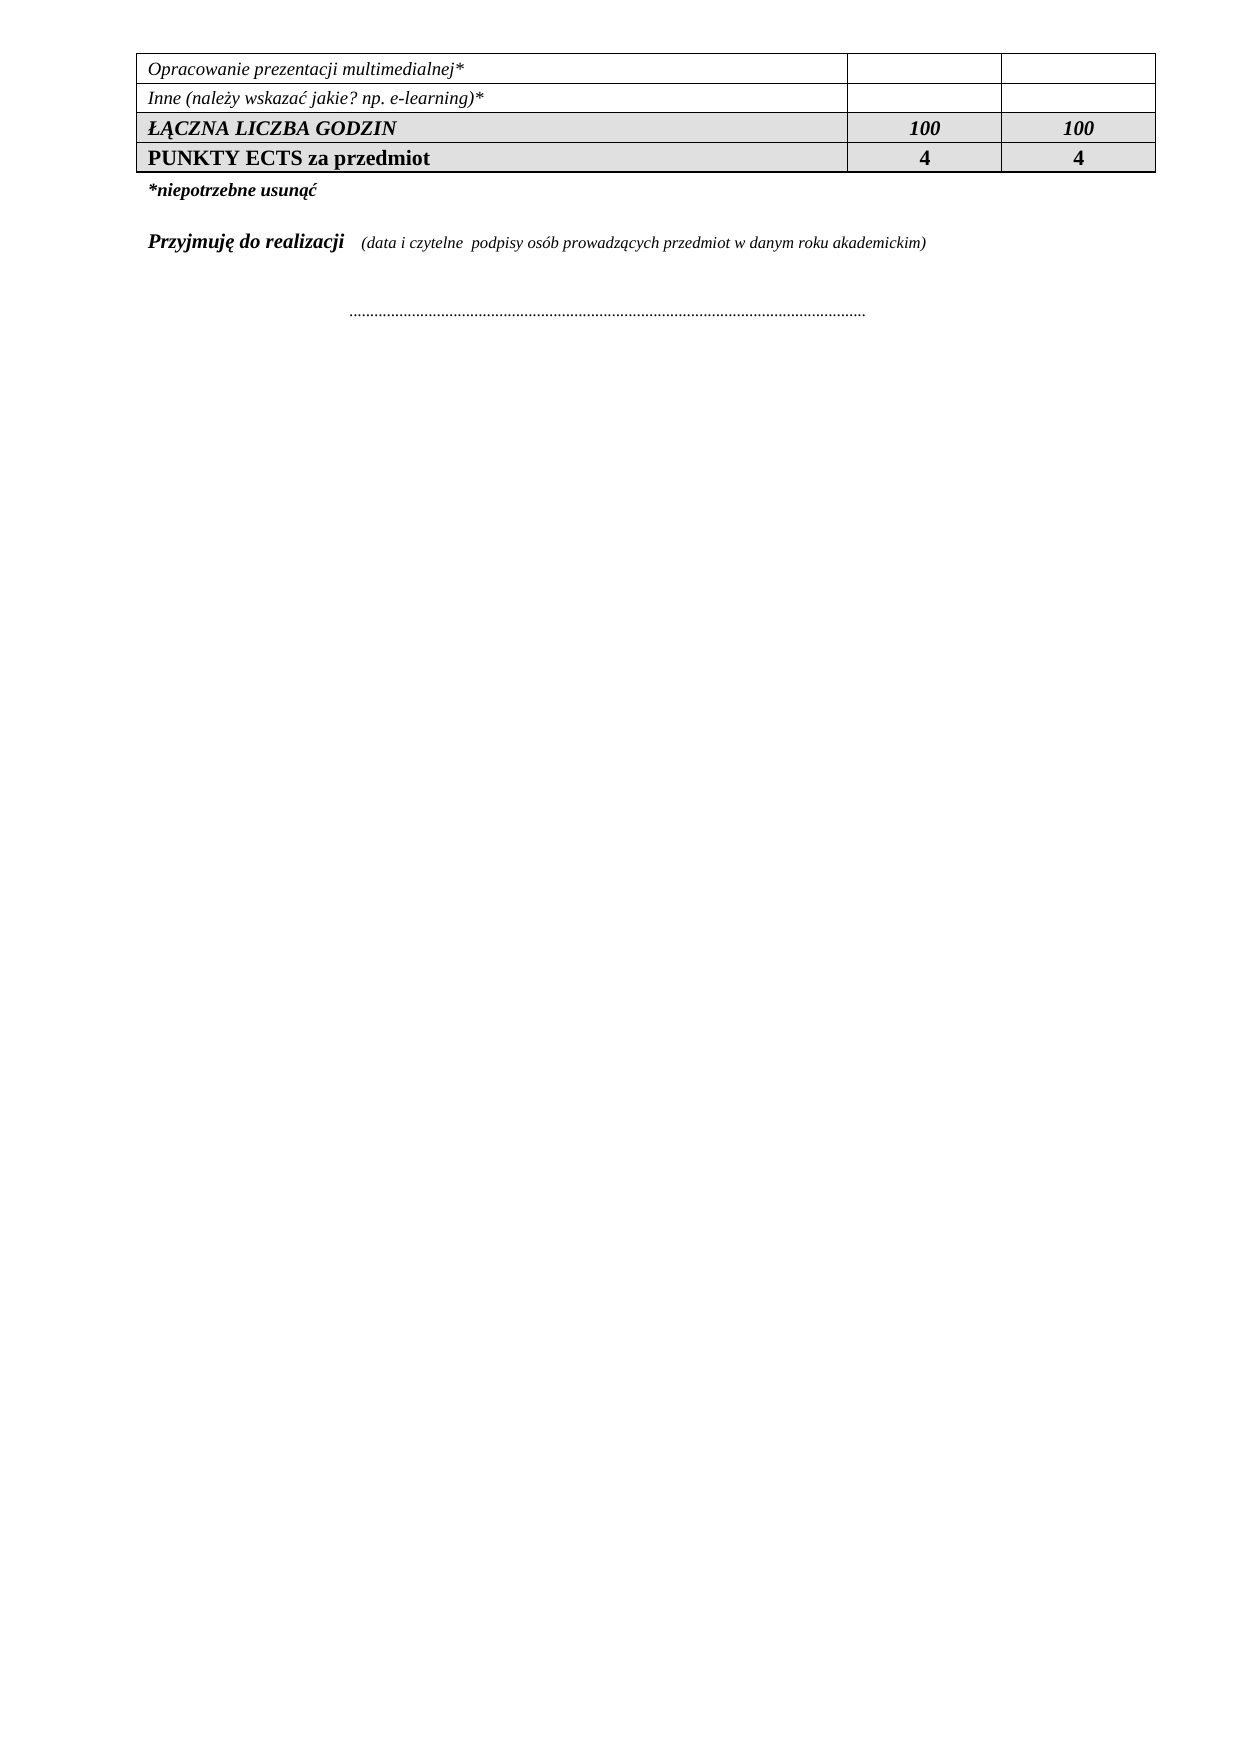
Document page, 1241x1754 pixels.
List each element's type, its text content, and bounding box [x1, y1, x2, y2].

table_cell [1002, 84, 1155, 112]
table_cell 4 [848, 143, 1001, 171]
text ............................................................................................................................ [148, 301, 1185, 320]
text Przyjmuję do realizacji (data i czytelne podpisy osób prowadzących przedmiot w danym roku akademickim) [148, 229, 1185, 253]
table_cell 100 [848, 113, 1001, 142]
table_cell Opracowanie prezentacji multimedialnej* [137, 54, 847, 83]
table_cell [848, 54, 1001, 83]
table_cell [848, 84, 1001, 112]
text *niepotrzebne usunąć [148, 179, 1185, 200]
table_cell PUNKTY ECTS za przedmiot [137, 143, 847, 171]
table_cell 4 [1002, 143, 1155, 171]
table_cell [1002, 54, 1155, 83]
table_cell ŁĄCZNA LICZBA GODZIN [137, 113, 847, 142]
table_cell 100 [1002, 113, 1155, 142]
table_cell Inne (należy wskazać jakie? np. e-learning)* [137, 84, 847, 112]
